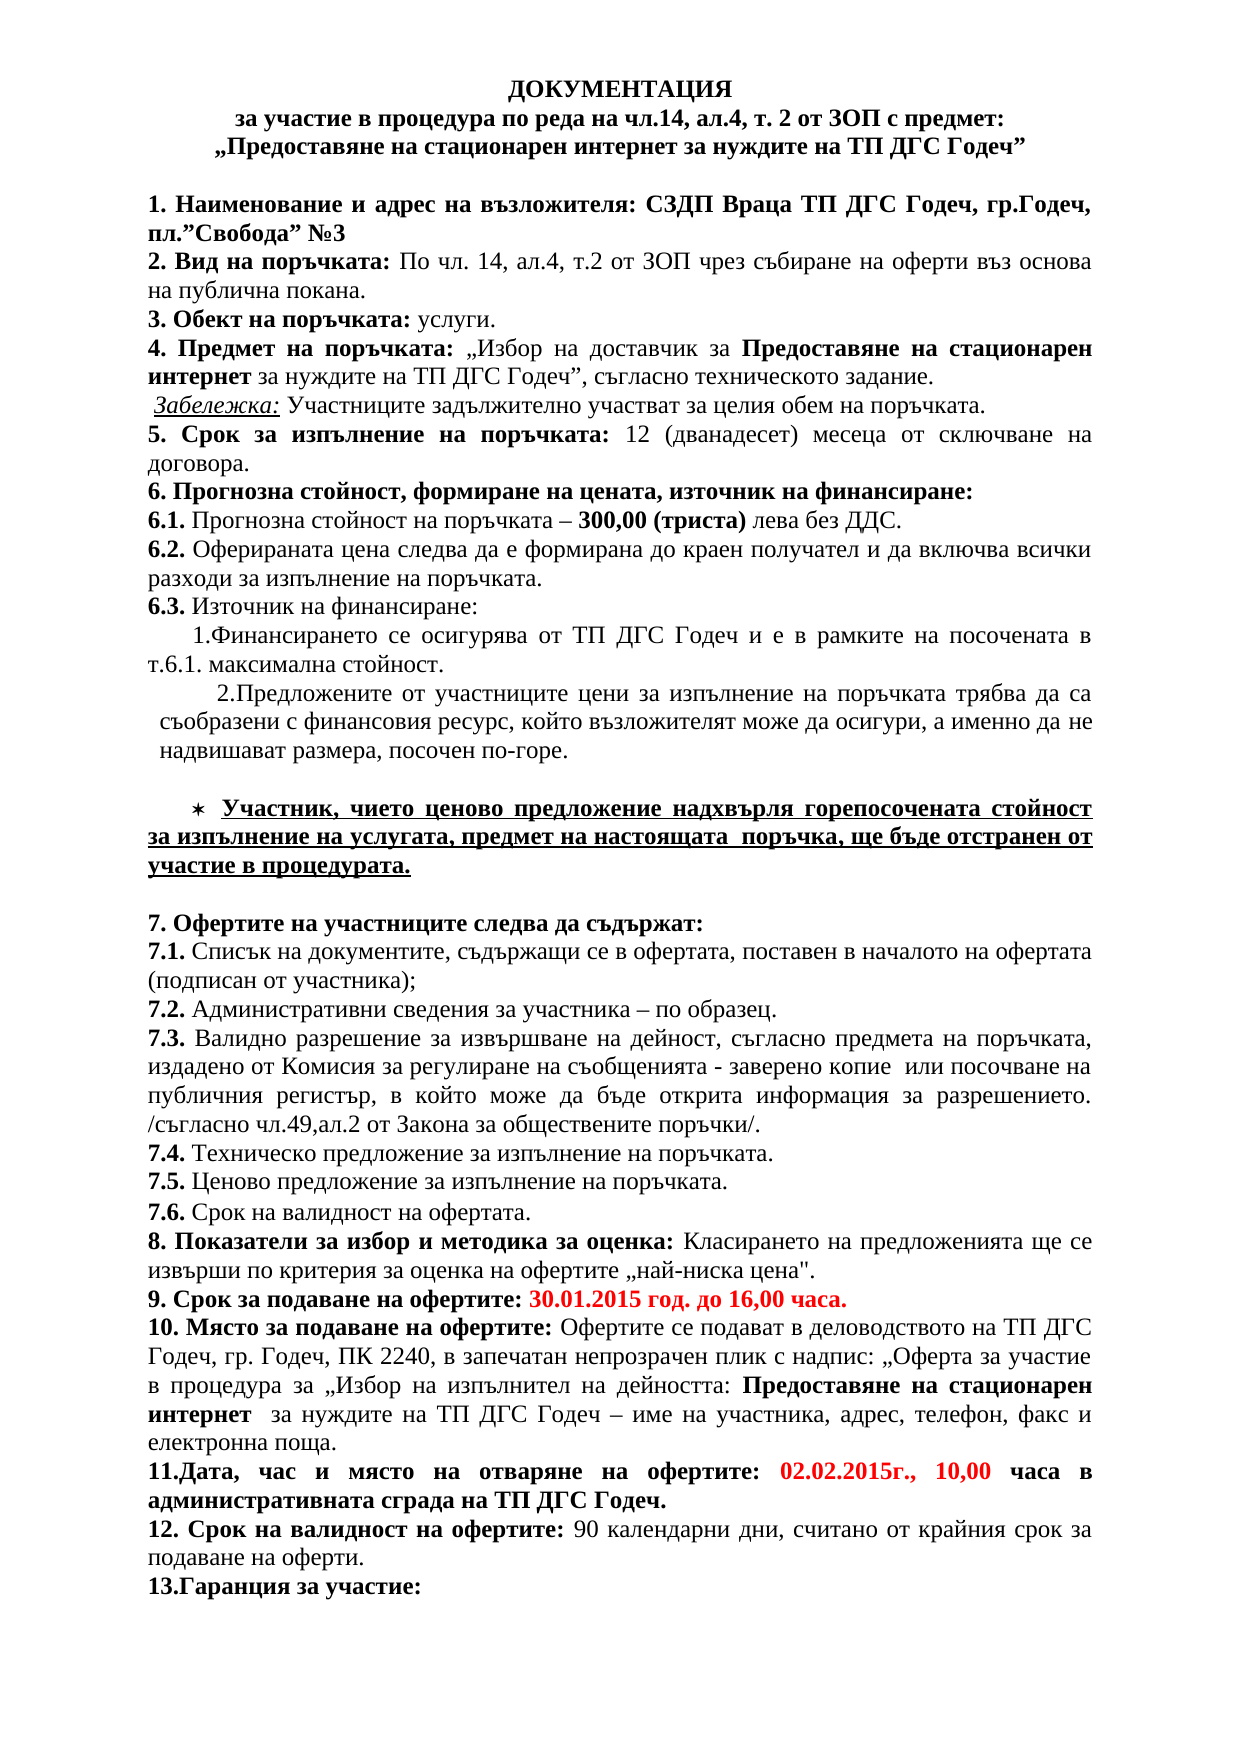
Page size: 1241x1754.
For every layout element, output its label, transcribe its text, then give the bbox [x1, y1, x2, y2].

text 7.6. Срок на валидност на офертата. [148, 1197, 1093, 1226]
text 7. Офертите на участниците следва да съдържат: [148, 908, 1093, 936]
text 8. Показатели за избор и методика за оценка: Класирането на предложенията ще се извърши по критерия за оценка на офертите „най-ниска цена". [148, 1226, 1093, 1284]
text 2. Вид на поръчката: По чл. 14, ал.4, т.2 от ЗОП чрез събиране на оферти въз основа на публична покана. [148, 246, 1093, 304]
text 6.1. Прогнозна стойност на поръчката – 300,00 (триста) лева без ДДС. [148, 505, 1093, 534]
list Участник, чието ценово предложение надхвърля горепосочената стойност за изпълнение на услугата, предмет на настоящата поръчка, ще бъде отстранен от участие в процедурата. [148, 793, 1093, 846]
text 10. Място за подаване на офертите: Офертите се подават в деловодството на ТП ДГС Годеч, гр. Годеч, ПК 2240, в запечатан непрозрачен плик с надпис: „Оферта за участие в процедура за „Избор на изпълнител на дейността: Предоставяне на стационарен интернет за нуждите на ТП ДГС Годеч – име на участника, адрес, телефон, факс и електронна поща. [148, 1312, 1093, 1456]
text 7.2. Административни сведения за участника – по образец. [148, 994, 1093, 1023]
text 7.3. Валидно разрешение за извършване на дейност, съгласно предмета на поръчката, издадено от Комисия за регулиране на съобщенията - заверено копие или посочване на публичния регистър, в който може да бъде открита информация за разрешението. /съгласно чл.49,ал.2 от Закона за обществените поръчки/. [148, 1023, 1093, 1138]
text Забележка: Участниците задължително участват за целия обем на поръчката. [148, 390, 1093, 419]
text 1.Финансирането се осигурява от ТП ДГС Годеч и е в рамките на посочената в т.6.1. максимална стойност. [148, 620, 1093, 678]
text 6.3. Източник на финансиране: [148, 591, 1093, 620]
text 7.1. Списък на документите, съдържащи се в офертата, поставен в началото на офертата (подписан от участника); [148, 936, 1093, 994]
text за участие в процедура по реда на чл.14, ал.4, т. 2 от ЗОП с предмет: „Предоставяне на стационарен интернет за нуждите на ТП ДГС Годеч” [148, 103, 1093, 160]
text 9. Срок за подаване на офертите: 30.01.2015 год. до 16,00 часа. [148, 1284, 1093, 1312]
text 5. Срок за изпълнение на поръчката: 12 (дванадесет) месеца от сключване на договора. [148, 419, 1093, 476]
text 6. Прогнозна стойност, формиране на цената, източник на финансиране: [148, 476, 1093, 505]
text 2.Предложените от участниците цени за изпълнение на поръчката трябва да са съобразени с финансовия ресурс, който възложителят може да осигури, а именно да не надвишават размера, посочен по-горе. [159, 678, 1093, 764]
list Участник, чието ценово предложение надхвърля горепосочената стойност за изпълнение на услугата, предмет на настоящата поръчка, ще бъде отстранен от участие в процедурата. [148, 848, 1093, 879]
text 3. Обект на поръчката: услуги. [148, 304, 1093, 333]
text 1. Наименование и адрес на възложителя: СЗДП Враца ТП ДГС Годеч, гр.Годеч, пл.”Свобода” №3 [148, 189, 1093, 246]
text 12. Срок на валидност на офертите: 90 календарни дни, считано от крайния срок за подаване на оферти. [148, 1514, 1093, 1571]
text 4. Предмет на поръчката: „Избор на доставчик за Предоставяне на стационарен интернет за нуждите на ТП ДГС Годеч”, съгласно техническото задание. [148, 333, 1093, 390]
text 6.2. Оферираната цена следва да е формирана до краен получател и да включва всички разходи за изпълнение на поръчката. [148, 534, 1093, 591]
text 7.5. Ценово предложение за изпълнение на поръчката. [148, 1166, 1093, 1195]
text 7.4. Техническо предложение за изпълнение на поръчката. [148, 1138, 1093, 1166]
text ДОКУМЕНТАЦИЯ [148, 74, 1093, 103]
text 13.Гаранция за участие: [148, 1571, 1093, 1600]
text 11.Дата, час и място на отваряне на офертите: 02.02.2015г., 10,00 часа в административната сграда на ТП ДГС Годеч. [148, 1456, 1093, 1514]
